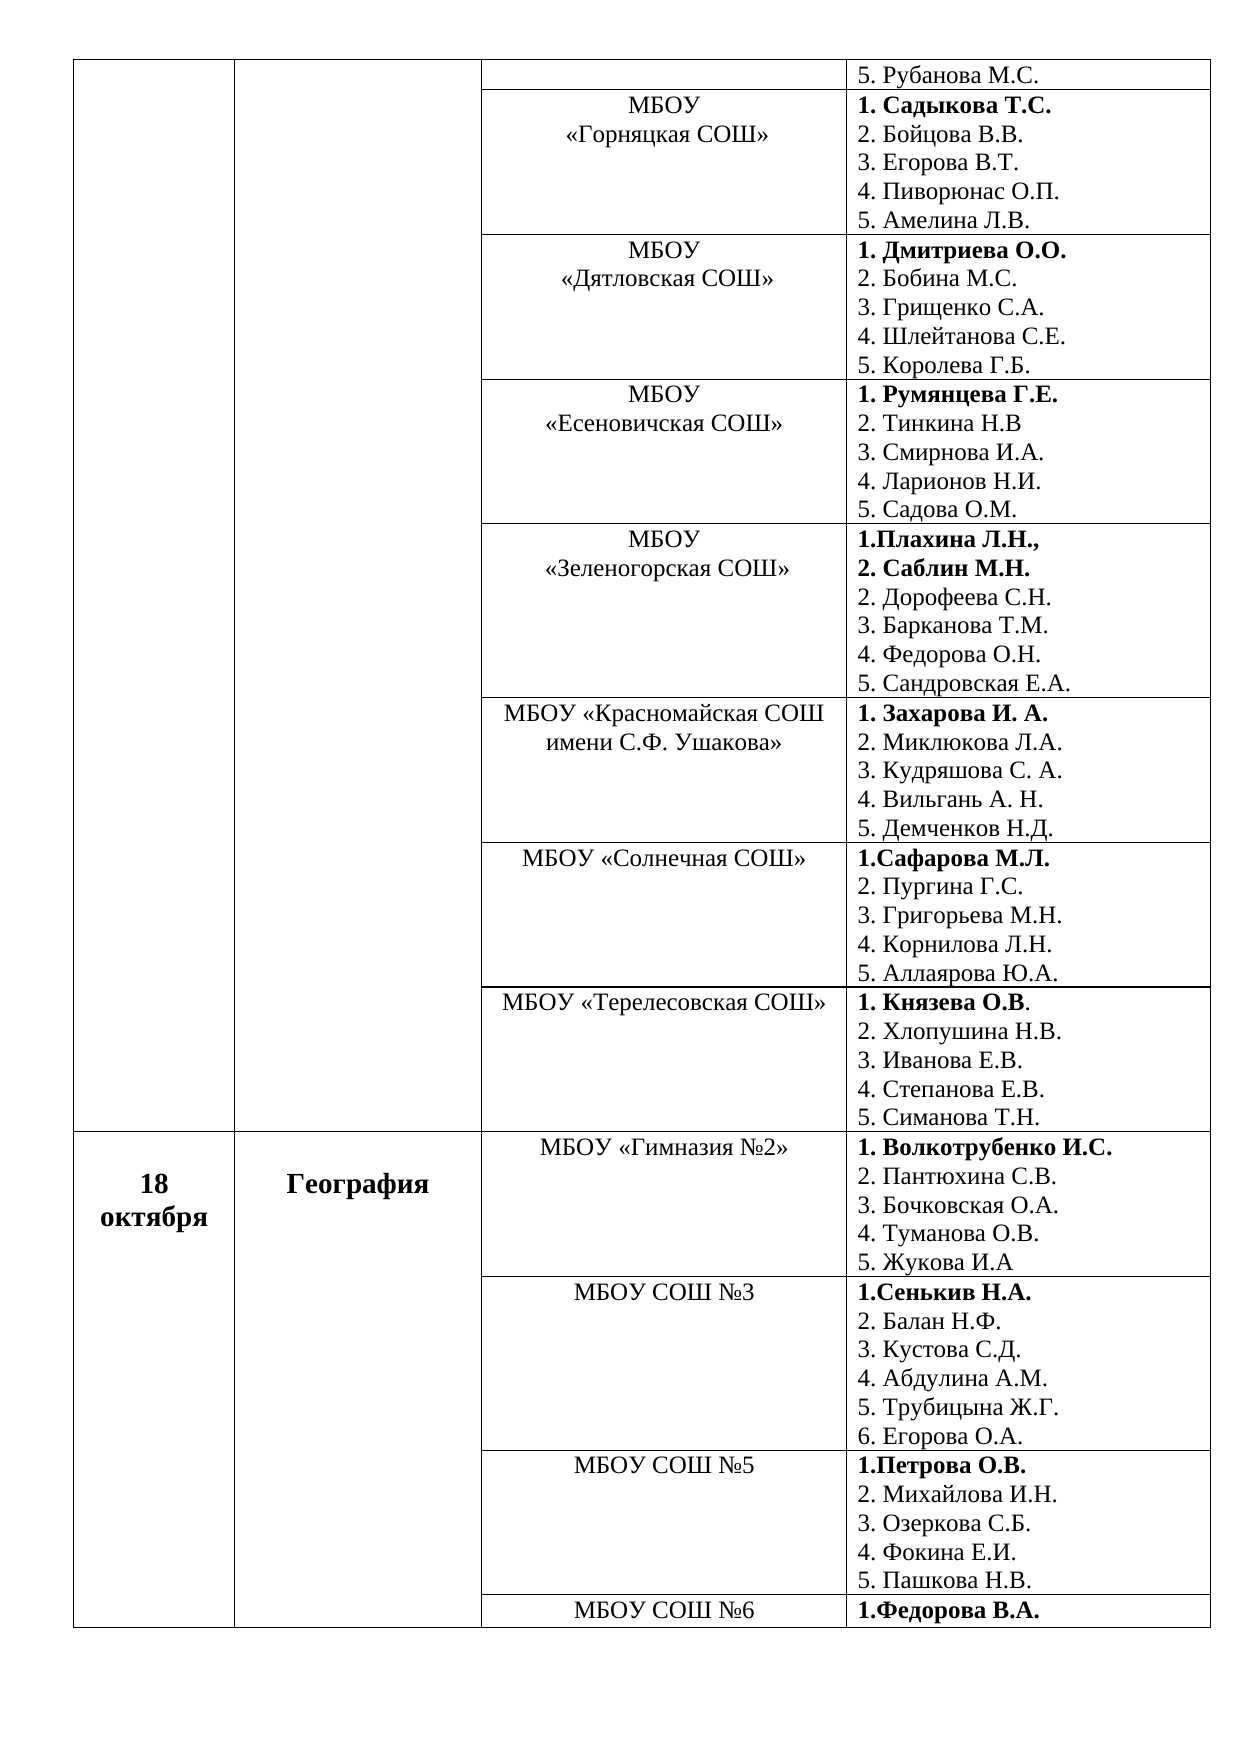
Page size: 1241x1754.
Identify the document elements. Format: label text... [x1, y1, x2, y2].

table_cell МБОУ СОШ №5 [482, 1451, 846, 1594]
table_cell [847, 1595, 1210, 1627]
table_cell 1. Румянцева Г.Е. 2. Тинкина Н.В 3. Смирнова И.А. 4. Ларионов Н.И. 5. Садова О.М. [847, 380, 1210, 523]
table_cell МБОУ «Есеновичская СОШ» [482, 380, 846, 523]
table_cell 1. Захарова И. А. 2. Миклюкова Л.А. 3. Кудряшова С. А. 4. Вильгань А. Н. 5. Демченков Н.Д. [847, 698, 1210, 842]
table_cell МБОУ «Дятловская СОШ» [482, 235, 846, 378]
table_cell 1.Сафарова М.Л. 2. Пургина Г.С. 3. Григорьева М.Н. 4. Корнилова Л.Н. 5. Аллаярова Ю.А. [847, 843, 1210, 986]
table_cell 1. Князева О.В. 2. Хлопушина Н.В. 3. Иванова Е.В. 4. Степанова Е.В. 5. Симанова Т.Н. [847, 988, 1210, 1131]
table_cell МБОУ «Зеленогорская СОШ» [482, 524, 846, 697]
table_cell МБОУ «Горняцкая СОШ» [482, 90, 846, 234]
table_cell 1.Плахина Л.Н., 2. Саблин М.Н. 2. Дорофеева С.Н. 3. Барканова Т.М. 4. Федорова О.Н. 5. Сандровская Е.А. [847, 524, 1210, 697]
table_cell 1. Дмитриева О.О. 2. Бобина М.С. 3. Грищенко С.А. 4. Шлейтанова С.Е. 5. Королева Г.Б. [847, 235, 1210, 378]
table_cell МБОУ «Терелесовская СОШ» [482, 988, 846, 1131]
table_cell МБОУ «Красномайская СОШ имени С.Ф. Ушакова» [482, 698, 846, 842]
table_cell МБОУ «Солнечная СОШ» [482, 843, 846, 986]
table_cell МБОУ «Гимназия №2» [482, 1132, 846, 1276]
table_cell МБОУ СОШ №3 [482, 1277, 846, 1449]
table_cell 1. Волкотрубенко И.С. 2. Пантюхина С.В. 3. Бочковская О.А. 4. Туманова О.В. 5. Жукова И.А [847, 1132, 1210, 1276]
table_cell 1. Садыкова Т.С. 2. Бойцова В.В. 3. Егорова В.Т. 4. Пиворюнас О.П. 5. Амелина Л.В. [847, 90, 1210, 234]
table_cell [482, 60, 846, 89]
table_cell География [235, 1132, 481, 1627]
table_cell 18 октября [74, 1132, 234, 1627]
table_cell МБОУ СОШ №6 [482, 1595, 846, 1627]
table_cell 1.Сенькив Н.А. 2. Балан Н.Ф. 3. Кустова С.Д. 4. Абдулина А.М. 5. Трубицына Ж.Г. 6. Егорова О.А. [847, 1277, 1210, 1449]
table_cell 1.Петрова О.В. 2. Михайлова И.Н. 3. Озеркова С.Б. 4. Фокина Е.И. 5. Пашкова Н.В. [847, 1451, 1210, 1594]
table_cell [847, 60, 1210, 89]
